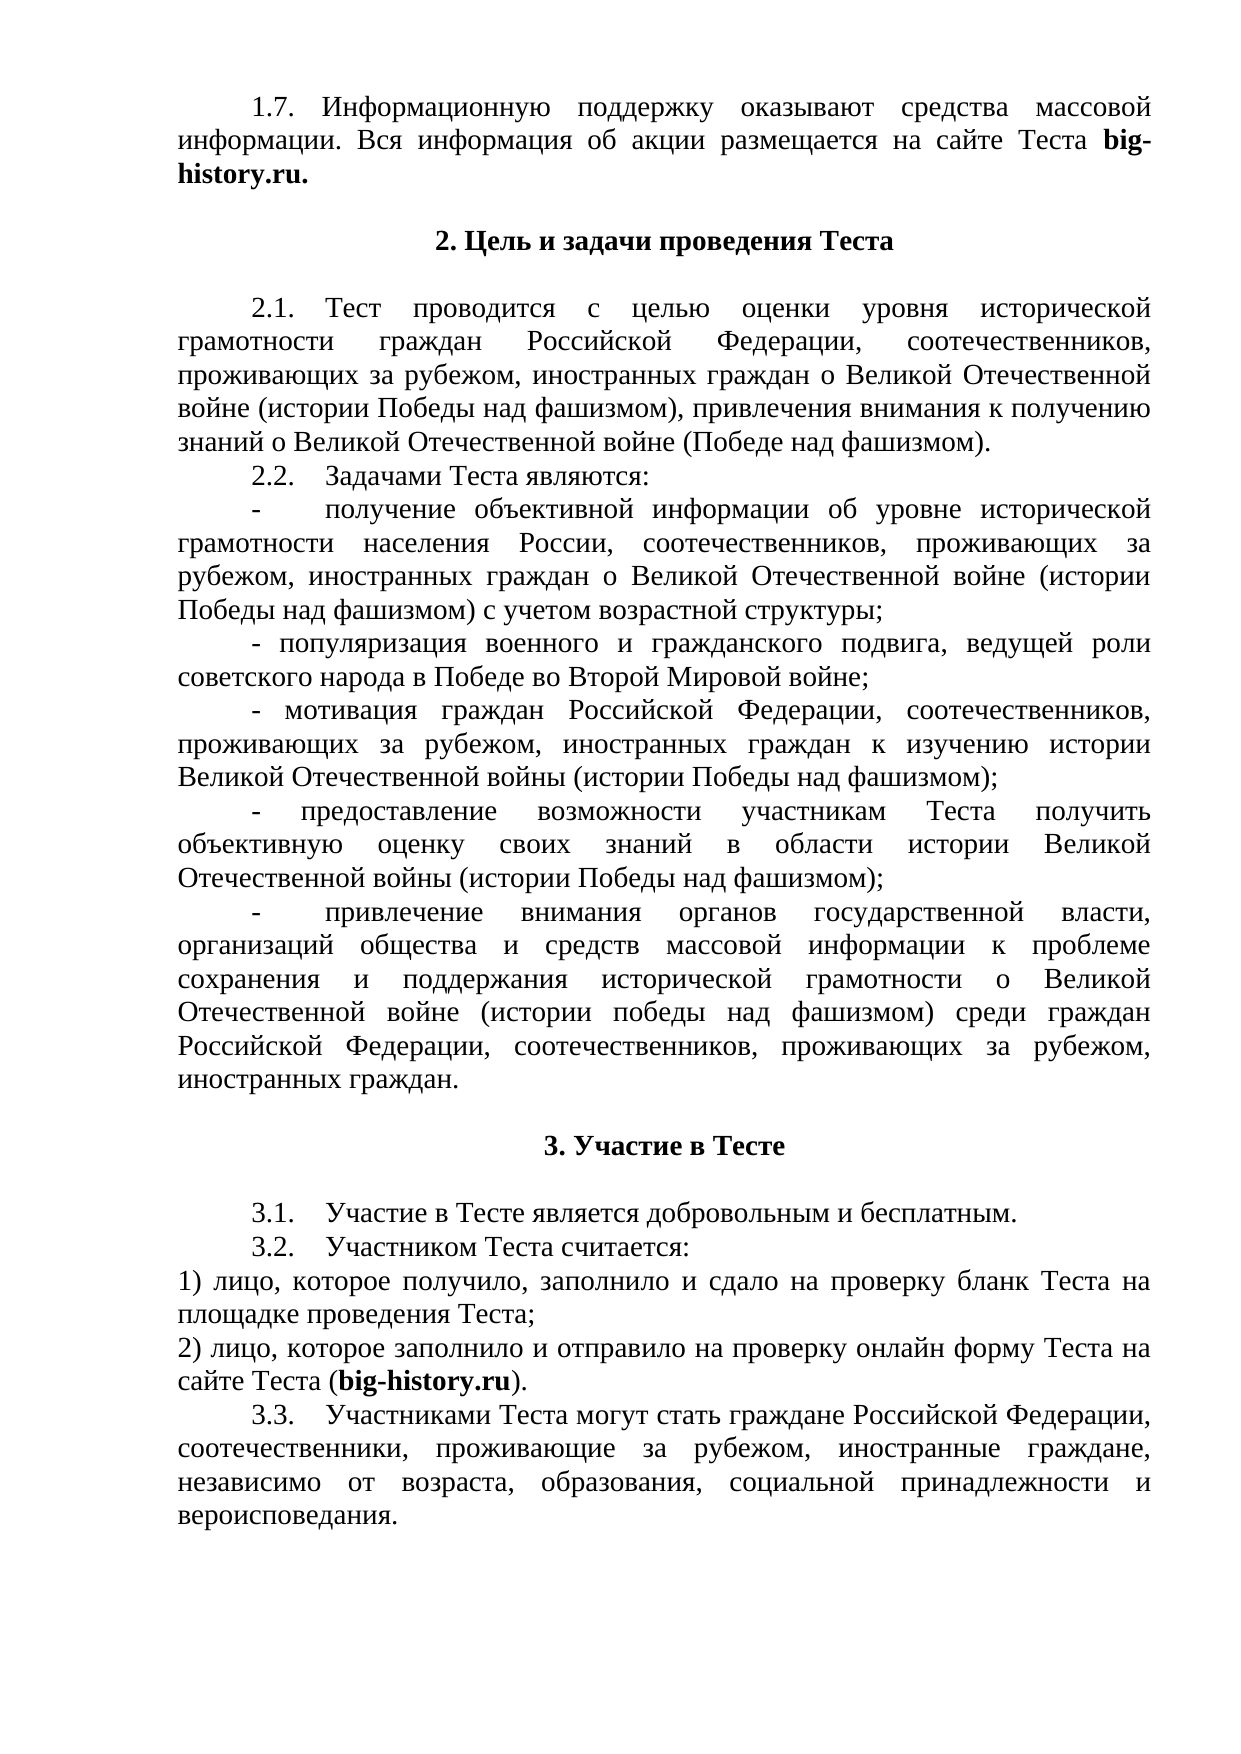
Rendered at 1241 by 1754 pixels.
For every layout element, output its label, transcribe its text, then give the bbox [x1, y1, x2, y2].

text 1) лицо, которое получило, заполнило и сдало на проверку бланк Теста на площадке проведения Теста; [177, 1263, 1152, 1330]
text 2) лицо, которое заполнило и отправило на проверку онлайн форму Теста на сайте Теста (big-history.ru). [177, 1330, 1152, 1397]
text - получение объективной информации об уровне исторической грамотности населения России, соотечественников, проживающих за рубежом, иностранных граждан о Великой Отечественной войне (истории Победы над фашизмом) с учетом возрастной структуры; [177, 491, 1152, 625]
text 2.2. Задачами Теста являются: [177, 458, 1152, 491]
text - предоставление возможности участникам Теста получить объективную оценку своих знаний в области истории Великой Отечественной войны (истории Победы над фашизмом); [177, 793, 1152, 894]
text 3.2. Участником Теста считается: [177, 1229, 1152, 1263]
text 3.3. Участниками Теста могут стать граждане Российской Федерации, соотечественники, проживающие за рубежом, иностранные граждане, независимо от возраста, образования, социальной принадлежности и вероисповедания. [177, 1397, 1152, 1531]
text 2.1. Тест проводится с целью оценки уровня исторической грамотности граждан Российской Федерации, соотечественников, проживающих за рубежом, иностранных граждан о Великой Отечественной войне (истории Победы над фашизмом), привлечения внимания к получению знаний о Великой Отечественной войне (Победе над фашизмом). [177, 290, 1152, 458]
text 3.1. Участие в Тесте является добровольным и бесплатным. [177, 1196, 1152, 1229]
text - мотивация граждан Российской Федерации, соотечественников, проживающих за рубежом, иностранных граждан к изучению истории Великой Отечественной войны (истории Победы над фашизмом); [177, 692, 1152, 793]
text 2. Цель и задачи проведения Теста [177, 223, 1152, 256]
text 3. Участие в Тесте [177, 1128, 1152, 1162]
text 1.7. Информационную поддержку оказывают средства массовой информации. Вся информация об акции размещается на сайте Теста big-history.ru. [177, 89, 1152, 189]
text - популяризация военного и гражданского подвига, ведущей роли советского народа в Победе во Второй Мировой войне; [177, 625, 1152, 692]
text - привлечение внимания органов государственной власти, организаций общества и средств массовой информации к проблеме сохранения и поддержания исторической грамотности о Великой Отечественной войне (истории победы над фашизмом) среди граждан Российской Федерации, соотечественников, проживающих за рубежом, иностранных граждан. [177, 894, 1152, 1095]
